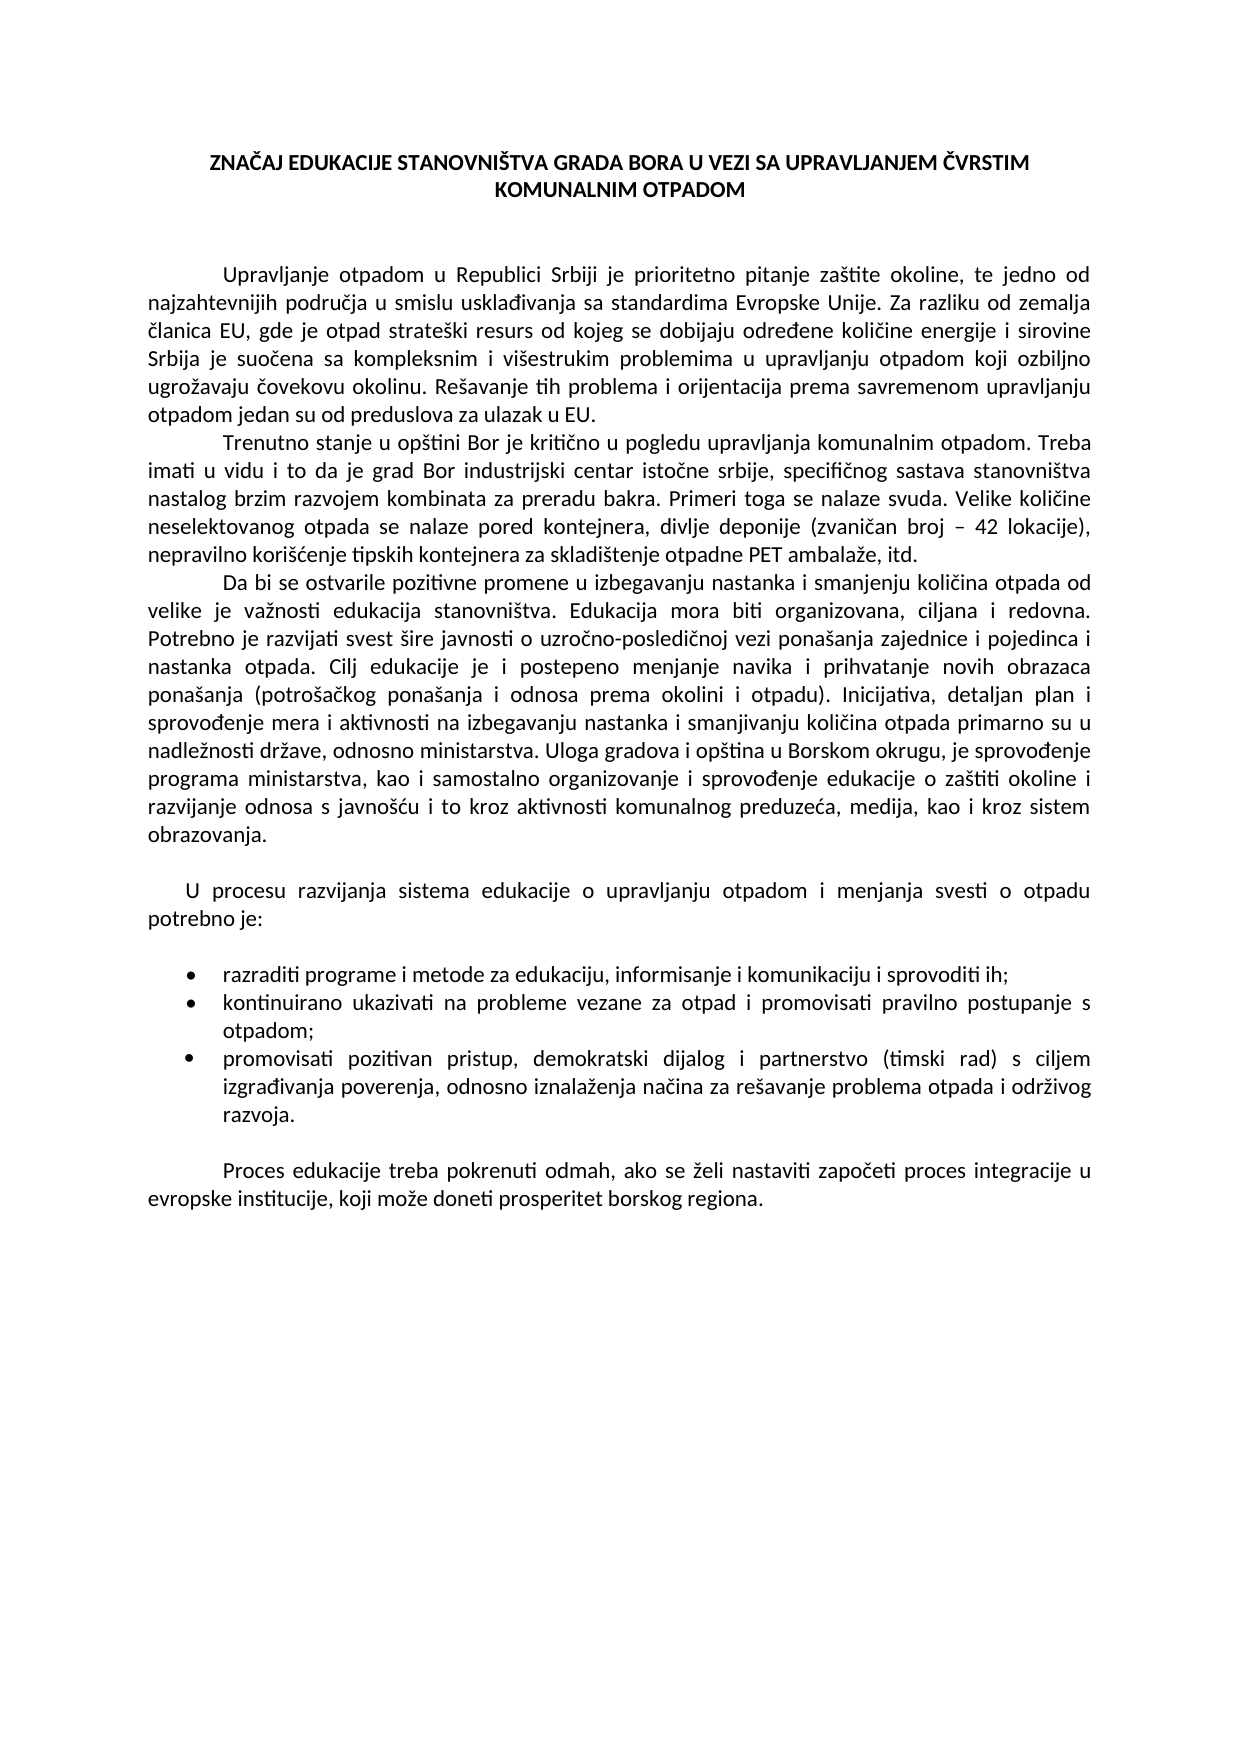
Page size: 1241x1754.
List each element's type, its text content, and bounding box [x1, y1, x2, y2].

text Upravljanje otpadom u Republici Srbiji je prioritetno pitanje zaštite okoline, te jedno od najzahtevnijih područja u smislu usklađivanja sa standardima Evropske Unije. Za razliku od zemalja članica EU, gde je otpad strateški resurs od kojeg se dobijaju određene količine energije i sirovine Srbija je suočena sa kompleksnim i višestrukim problemima u upravljanju otpadom koji ozbiljno ugrožavaju čovekovu okolinu. Rešavanje tih problema i orijentacija prema savremenom upravljanju otpadom jedan su od preduslova za ulazak u EU. [148, 260, 1093, 428]
text Značaj edukacije stanovništva grada Bora u vezi sa upravljanjem čvrstim komunalnim otpadom [148, 148, 1093, 204]
text Trenutno stanje u opštini Bor je kritično u pogledu upravljanja komunalnim otpadom. Treba imati u vidu i to da je grad Bor industrijski centar istočne srbije, specifičnog sastava stanovništva nastalog brzim razvojem kombinata za preradu bakra. Primeri toga se nalaze svuda. Velike količine neselektovanog otpada se nalaze pored kontejnera, divlje deponije (zvaničan broj – 42 lokacije), nepravilno korišćenje tipskih kontejnera za skladištenje otpadne PET ambalaže, itd. [148, 428, 1093, 568]
list kontinuirano ukazivati na probleme vezane za otpad i promovisati pravilno postupanje s otpadom; [185, 988, 1093, 1044]
text Da bi se ostvarile pozitivne promene u izbegavanju nastanka i smanjenju količina otpada od velike je važnosti edukacija stanovništva. Edukacija mora biti organizovana, ciljana i redovna. Potrebno je razvijati svest šire javnosti o uzročno-posledičnoj vezi ponašanja zajednice i pojedinca i nastanka otpada. Cilj edukacije je i postepeno menjanje navika i prihvatanje novih obrazaca ponašanja (potrošačkog ponašanja i odnosa prema okolini i otpadu). Inicijativa, detaljan plan i sprovođenje mera i aktivnosti na izbegavanju nastanka i smanjivanju količina otpada primarno su u nadležnosti države, odnosno ministarstva. Uloga gradova i opština u Borskom okrugu, je sprovođenje programa ministarstva, kao i samostalno organizovanje i sprovođenje edukacije o zaštiti okoline i razvijanje odnosa s javnošću i to kroz aktivnosti komunalnog preduzeća, medija, kao i kroz sistem obrazovanja. [148, 568, 1093, 848]
list promovisati pozitivan pristup, demokratski dijalog i partnerstvo (timski rad) s ciljem izgrađivanja poverenja, odnosno iznalaženja načina za rešavanje problema otpada i održivog razvoja. [185, 1044, 1093, 1128]
text U procesu razvijanja sistema edukacije o upravljanju otpadom i menjanja svesti o otpadu potrebno je: [148, 876, 1093, 932]
list razraditi programe i metode za edukaciju, informisanje i komunikaciju i sprovoditi ih; [185, 960, 1093, 988]
text Proces edukacije treba pokrenuti odmah, ako se želi nastaviti započeti proces integracije u evropske institucije, koji može doneti prosperitet borskog regiona. [148, 1156, 1093, 1212]
